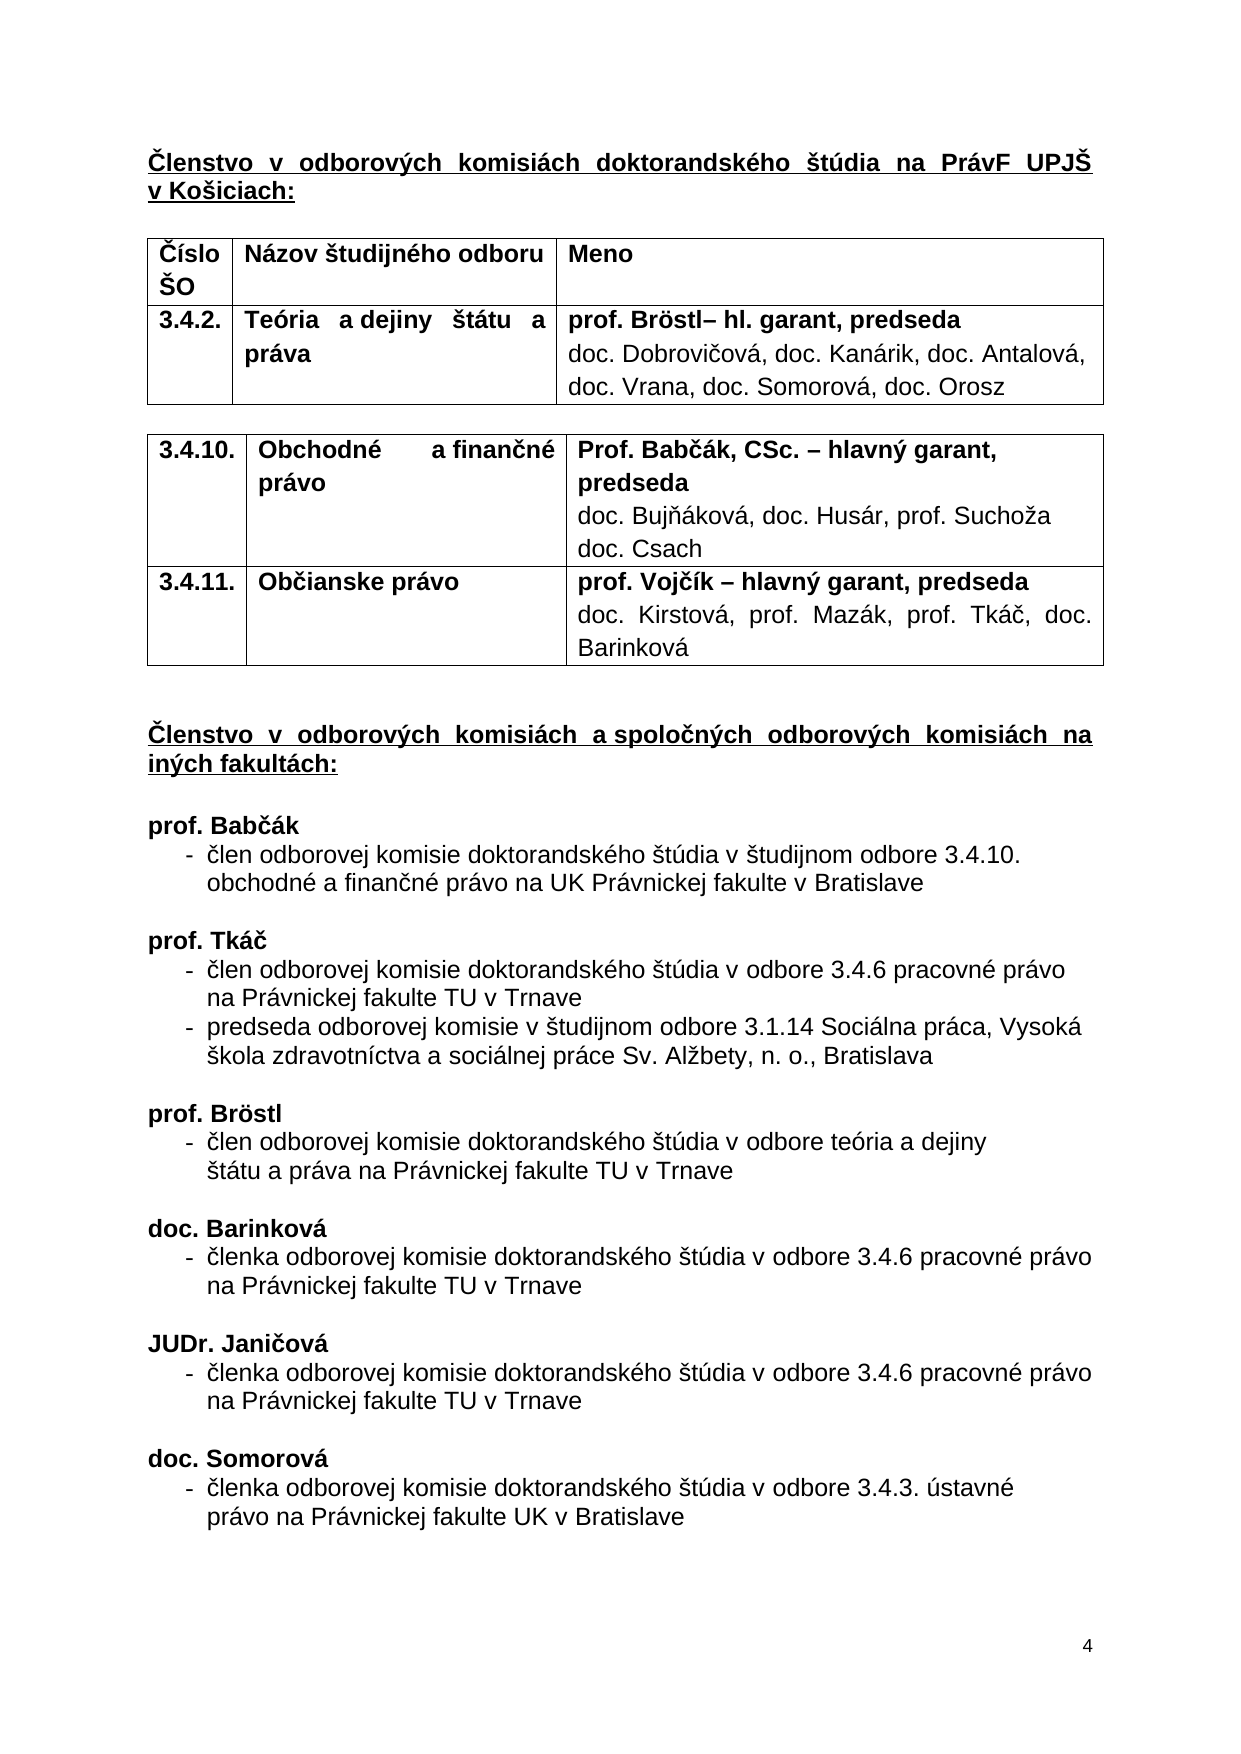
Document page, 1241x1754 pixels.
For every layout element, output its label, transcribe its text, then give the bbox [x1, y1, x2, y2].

text doc. Barinková [148, 1214, 1093, 1242]
text doc. Somorová [148, 1444, 1093, 1473]
list člen odborovej komisie doktorandského štúdia v študijnom odbore 3.4.10. [185, 839, 1093, 868]
text na Právnickej fakulte TU v Trnave [185, 983, 1093, 1012]
list členka odborovej komisie doktorandského štúdia v odbore 3.4.6 pracovné právo [185, 1357, 1093, 1386]
list člen odborovej komisie doktorandského štúdia v odbore teória a dejiny [185, 1127, 1093, 1156]
table_cell Teória a dejiny štátu a práva [233, 306, 556, 404]
table_header Obchodné a finančné právo [247, 435, 566, 566]
table_cell 3.4.2. [148, 306, 232, 404]
table_header Číslo ŠO [148, 239, 232, 304]
table_cell prof. Bröstl– hl. garant, predseda doc. Dobrovičová, doc. Kanárik, doc. Antalová, doc. Vrana, doc. Somorová, doc. Orosz [557, 306, 1103, 404]
text prof. Bröstl [148, 1098, 1093, 1127]
text prof. Tkáč [148, 926, 1093, 954]
text škola zdravotníctva a sociálnej práce Sv. Alžbety, n. o., Bratislava [185, 1041, 1093, 1070]
table_header 3.4.10. [148, 435, 246, 566]
text na Právnickej fakulte TU v Trnave [185, 1271, 1093, 1300]
table_cell 3.4.11. [148, 567, 246, 665]
table_header Meno [557, 239, 1103, 304]
list predseda odborovej komisie v študijnom odbore 3.1.14 Sociálna práca, Vysoká [185, 1012, 1093, 1041]
list člen odborovej komisie doktorandského štúdia v odbore 3.4.6 pracovné právo [185, 954, 1093, 983]
text Členstvo v odborových komisiách doktorandského štúdia na PrávF UPJŠ v Košiciach: [148, 148, 1093, 173]
text štátu a práva na Právnickej fakulte TU v Trnave [185, 1156, 1093, 1185]
table_cell prof. Vojčík – hlavný garant, predseda doc. Kirstová, prof. Mazák, prof. Tkáč, doc. Barinková [567, 567, 1103, 665]
text Členstvo v odborových komisiách doktorandského štúdia na PrávF UPJŠ v Košiciach: [148, 174, 1093, 205]
text Členstvo v odborových komisiách a spoločných odborových komisiách na iných fakultách: [148, 720, 1093, 745]
table_header Názov študijného odboru [233, 239, 556, 304]
table_cell Občianske právo [247, 567, 566, 665]
table_header Prof. Babčák, CSc. – hlavný garant, predseda doc. Bujňáková, doc. Husár, prof. Suchoža doc. Csach [567, 435, 1103, 566]
text právo na Právnickej fakulte UK v Bratislave [185, 1501, 1093, 1530]
text Členstvo v odborových komisiách a spoločných odborových komisiách na iných fakultách: [148, 746, 1093, 778]
list členka odborovej komisie doktorandského štúdia v odbore 3.4.3. ústavné [185, 1473, 1093, 1501]
text prof. Babčák [148, 811, 1093, 839]
list členka odborovej komisie doktorandského štúdia v odbore 3.4.6 pracovné právo [185, 1242, 1093, 1271]
text obchodné a finančné právo na UK Právnickej fakulte v Bratislave [185, 868, 1093, 897]
text na Právnickej fakulte TU v Trnave [185, 1386, 1093, 1415]
text JUDr. Janičová [148, 1329, 1093, 1357]
